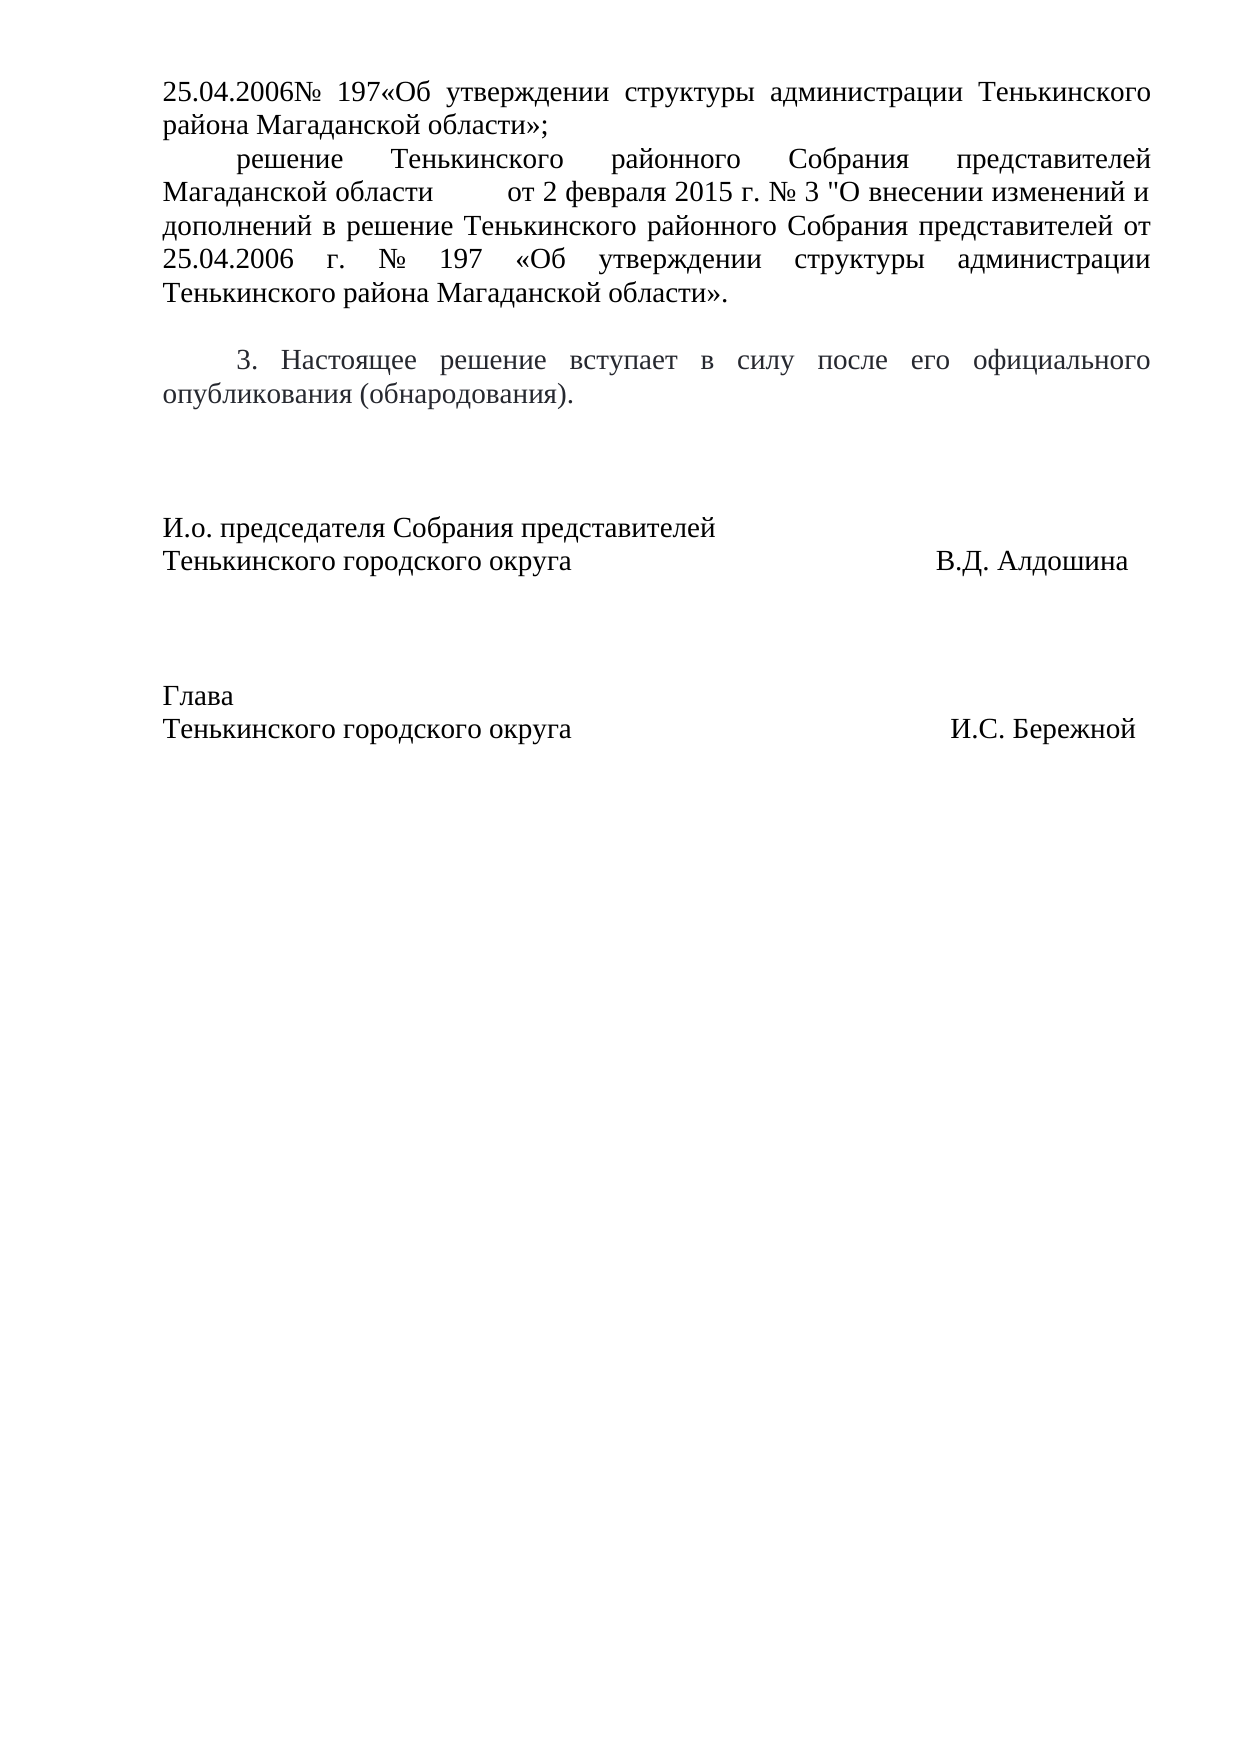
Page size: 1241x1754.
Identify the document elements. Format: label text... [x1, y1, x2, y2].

text решение Тенькинского районного Собрания представителей Магаданской области от 2 февраля 2015 г. № 3 "О внесении изменений и дополнений в решение Тенькинского районного Собрания представителей от 25.04.2006 г. № 197 «Об утверждении структуры администрации Тенькинского района Магаданской области». [162, 141, 1152, 309]
text Глава [162, 678, 1152, 711]
text Тенькинского городского округа И.С. Бережной [162, 711, 1152, 745]
text Тенькинского городского округа В.Д. Алдошина [162, 543, 1152, 577]
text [162, 74, 1152, 141]
text И.о. председателя Собрания представителей [162, 510, 1152, 543]
text 3. Настоящее решение вступает в силу после его официального опубликования (обнародования). [162, 342, 1152, 409]
